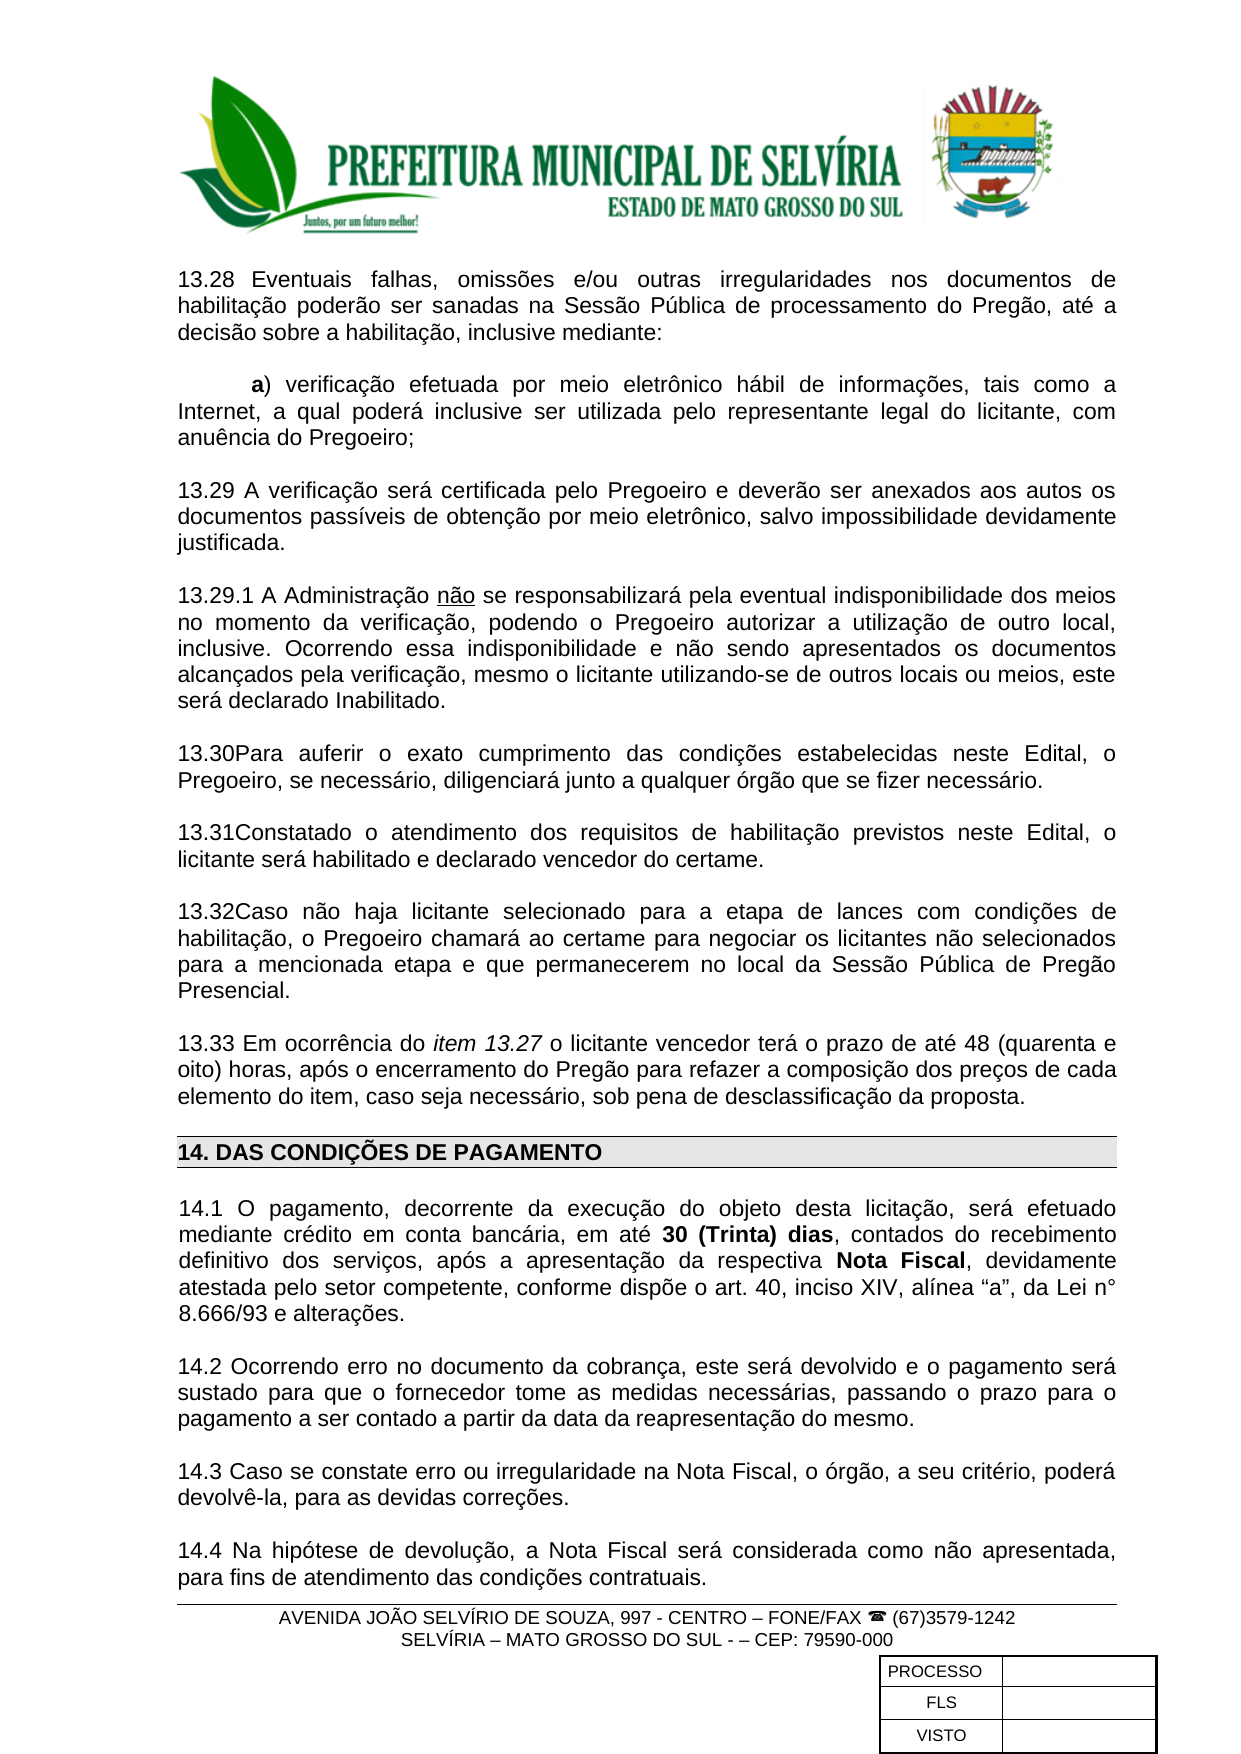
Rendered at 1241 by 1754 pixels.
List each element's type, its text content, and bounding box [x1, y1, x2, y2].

text 14. DAS CONDIÇÕES DE PAGAMENTO [177, 1137, 1117, 1167]
text a) verificação efetuada por meio eletrônico hábil de informações, tais como a Internet, a qual poderá inclusive ser utilizada pelo representante legal do licitante, com anuência do Pregoeiro; [177, 371, 1117, 450]
text 13.31Constatado o atendimento dos requisitos de habilitação previstos neste Edital, o licitante será habilitado e declarado vencedor do certame. [177, 819, 1117, 872]
text 14.3 Caso se constate erro ou irregularidade na Nota Fiscal, o órgão, a seu critério, poderá devolvê-la, para as devidas correções. [177, 1458, 1117, 1511]
text 13.29 A verificação será certificada pelo Pregoeiro e deverão ser anexados aos autos os documentos passíveis de obtenção por meio eletrônico, salvo impossibilidade devidamente justificada. [177, 477, 1117, 556]
text 14.4 Na hipótese de devolução, a Nota Fiscal será considerada como não apresentada, para fins de atendimento das condições contratuais. [177, 1537, 1117, 1590]
text 13.32Caso não haja licitante selecionado para a etapa de lances com condições de habilitação, o Pregoeiro chamará ao certame para negociar os licitantes não selecionados para a mencionada etapa e que permanecerem no local da Sessão Pública de Pregão Presencial. [177, 898, 1117, 1004]
text 13.28 Eventuais falhas, omissões e/ou outras irregularidades nos documentos de habilitação poderão ser sanadas na Sessão Pública de processamento do Pregão, até a decisão sobre a habilitação, inclusive mediante: [177, 266, 1117, 345]
text 13.33 Em ocorrência do item 13.27 o licitante vencedor terá o prazo de até 48 (quarenta e oito) horas, após o encerramento do Pregão para refazer a composição dos preços de cada elemento do item, caso seja necessário, sob pena de desclassificação da proposta. [177, 1030, 1117, 1109]
text 13.29.1 A Administração não se responsabilizará pela eventual indisponibilidade dos meios no momento da verificação, podendo o Pregoeiro autorizar a utilização de outro local, inclusive. Ocorrendo essa indisponibilidade e não sendo apresentados os documentos alcançados pela verificação, mesmo o licitante utilizando-se de outros locais ou meios, este será declarado Inabilitado. [177, 582, 1117, 714]
picture [177, 75, 1078, 257]
text 14.2 Ocorrendo erro no documento da cobrança, este será devolvido e o pagamento será sustado para que o fornecedor tome as medidas necessárias, passando o prazo para o pagamento a ser contado a partir da data da reapresentação do mesmo. [177, 1353, 1117, 1432]
text 13.30Para auferir o exato cumprimento das condições estabelecidas neste Edital, o Pregoeiro, se necessário, diligenciará junto a qualquer órgão que se fizer necessário. [177, 740, 1117, 793]
text 14.1 O pagamento, decorrente da execução do objeto desta licitação, será efetuado mediante crédito em conta bancária, em até 30 (Trinta) dias, contados do recebimento definitivo dos serviços, após a apresentação da respectiva Nota Fiscal, devidamente atestada pelo setor competente, conforme dispõe o art. 40, inciso XIV, alínea “a”, da Lei n° 8.666/93 e alterações. [178, 1194, 1117, 1326]
